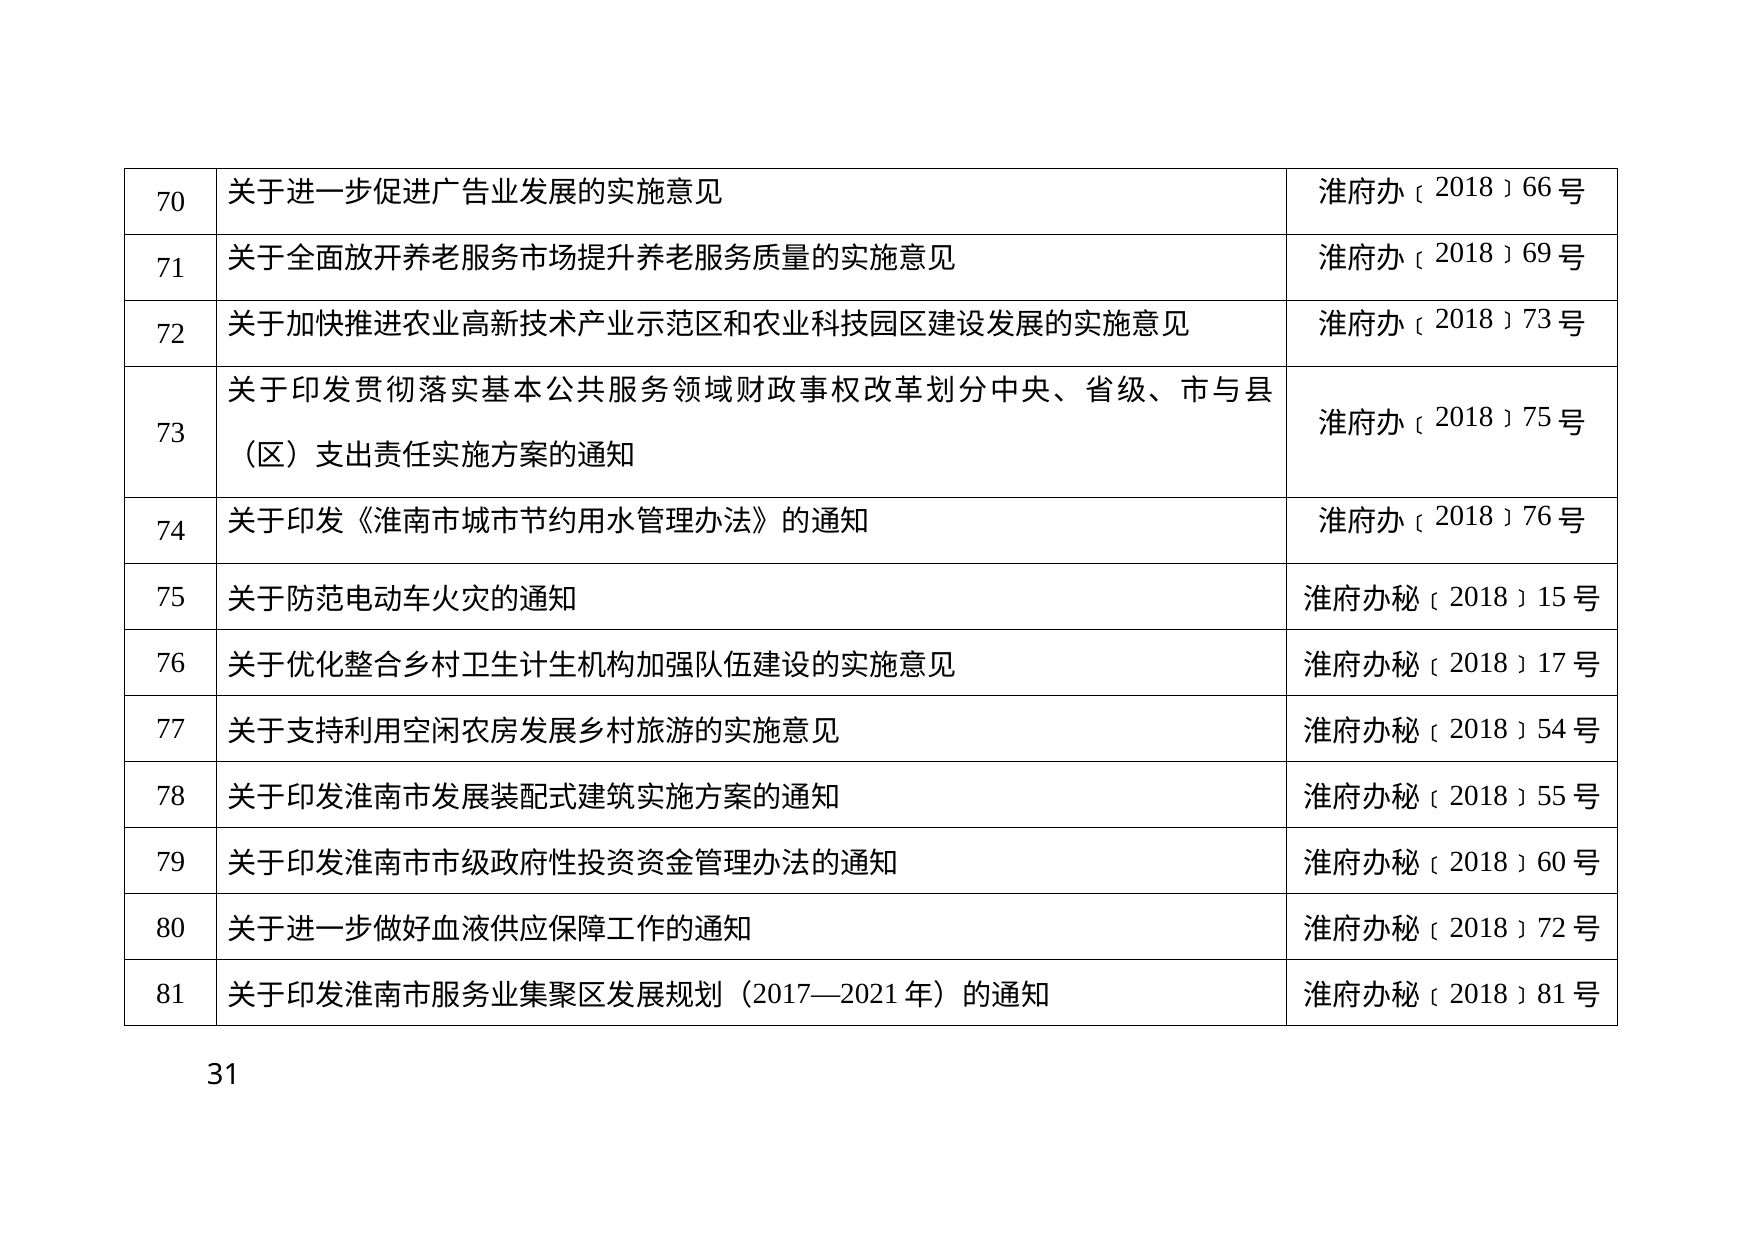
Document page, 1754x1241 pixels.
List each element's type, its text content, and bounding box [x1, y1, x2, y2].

table_cell 关于印发淮南市市级政府性投资资金管理办法的通知 [217, 828, 1286, 893]
table_cell 关于支持利用空闲农房发展乡村旅游的实施意见 [217, 696, 1286, 761]
table_cell 淮府办﹝2018﹞69号 [1287, 235, 1617, 300]
table_cell 淮府办秘﹝2018﹞54号 [1287, 696, 1617, 761]
table_cell 71 [125, 235, 216, 300]
table_cell 75 [125, 564, 216, 629]
table_cell 关于进一步做好血液供应保障工作的通知 [217, 894, 1286, 959]
table_cell 淮府办秘﹝2018﹞60号 [1287, 828, 1617, 893]
table_cell 74 [125, 498, 216, 563]
table_cell 关于印发淮南市发展装配式建筑实施方案的通知 [217, 762, 1286, 827]
table_cell 关于全面放开养老服务市场提升养老服务质量的实施意见 [217, 235, 1286, 300]
table_cell 72 [125, 301, 216, 366]
table_cell 80 [125, 894, 216, 959]
table_cell 关于优化整合乡村卫生计生机构加强队伍建设的实施意见 [217, 630, 1286, 695]
table_cell 淮府办秘﹝2018﹞15号 [1287, 564, 1617, 629]
table_cell 73 [125, 367, 216, 497]
table_cell 淮府办﹝2018﹞75号 [1287, 367, 1617, 497]
table_cell 79 [125, 828, 216, 893]
table_cell 76 [125, 630, 216, 695]
table_cell 关于印发《淮南市城市节约用水管理办法》的通知 [217, 498, 1286, 563]
table_cell 关于加快推进农业高新技术产业示范区和农业科技园区建设发展的实施意见 [217, 301, 1286, 366]
table_cell 关于进一步促进广告业发展的实施意见 [217, 169, 1286, 234]
table_cell 淮府办秘﹝2018﹞55号 [1287, 762, 1617, 827]
table_cell 淮府办﹝2018﹞76号 [1287, 498, 1617, 563]
table_cell 淮府办秘﹝2018﹞17号 [1287, 630, 1617, 695]
table_cell 70 [125, 169, 216, 234]
table_cell 77 [125, 696, 216, 761]
table_cell 78 [125, 762, 216, 827]
table_cell 81 [125, 960, 216, 1025]
table_cell 淮府办秘﹝2018﹞72号 [1287, 894, 1617, 959]
table_cell 淮府办秘﹝2018﹞81号 [1287, 960, 1617, 1025]
table_cell 关于印发淮南市服务业集聚区发展规划（2017—2021年）的通知 [217, 960, 1286, 1025]
table_cell 关于印发贯彻落实基本公共服务领域财政事权改革划分中央、省级、市与县（区）支出责任实施方案的通知 [217, 367, 1286, 497]
table_cell 淮府办﹝2018﹞73号 [1287, 301, 1617, 366]
table_cell 关于防范电动车火灾的通知 [217, 564, 1286, 629]
table_cell 淮府办﹝2018﹞66号 [1287, 169, 1617, 234]
